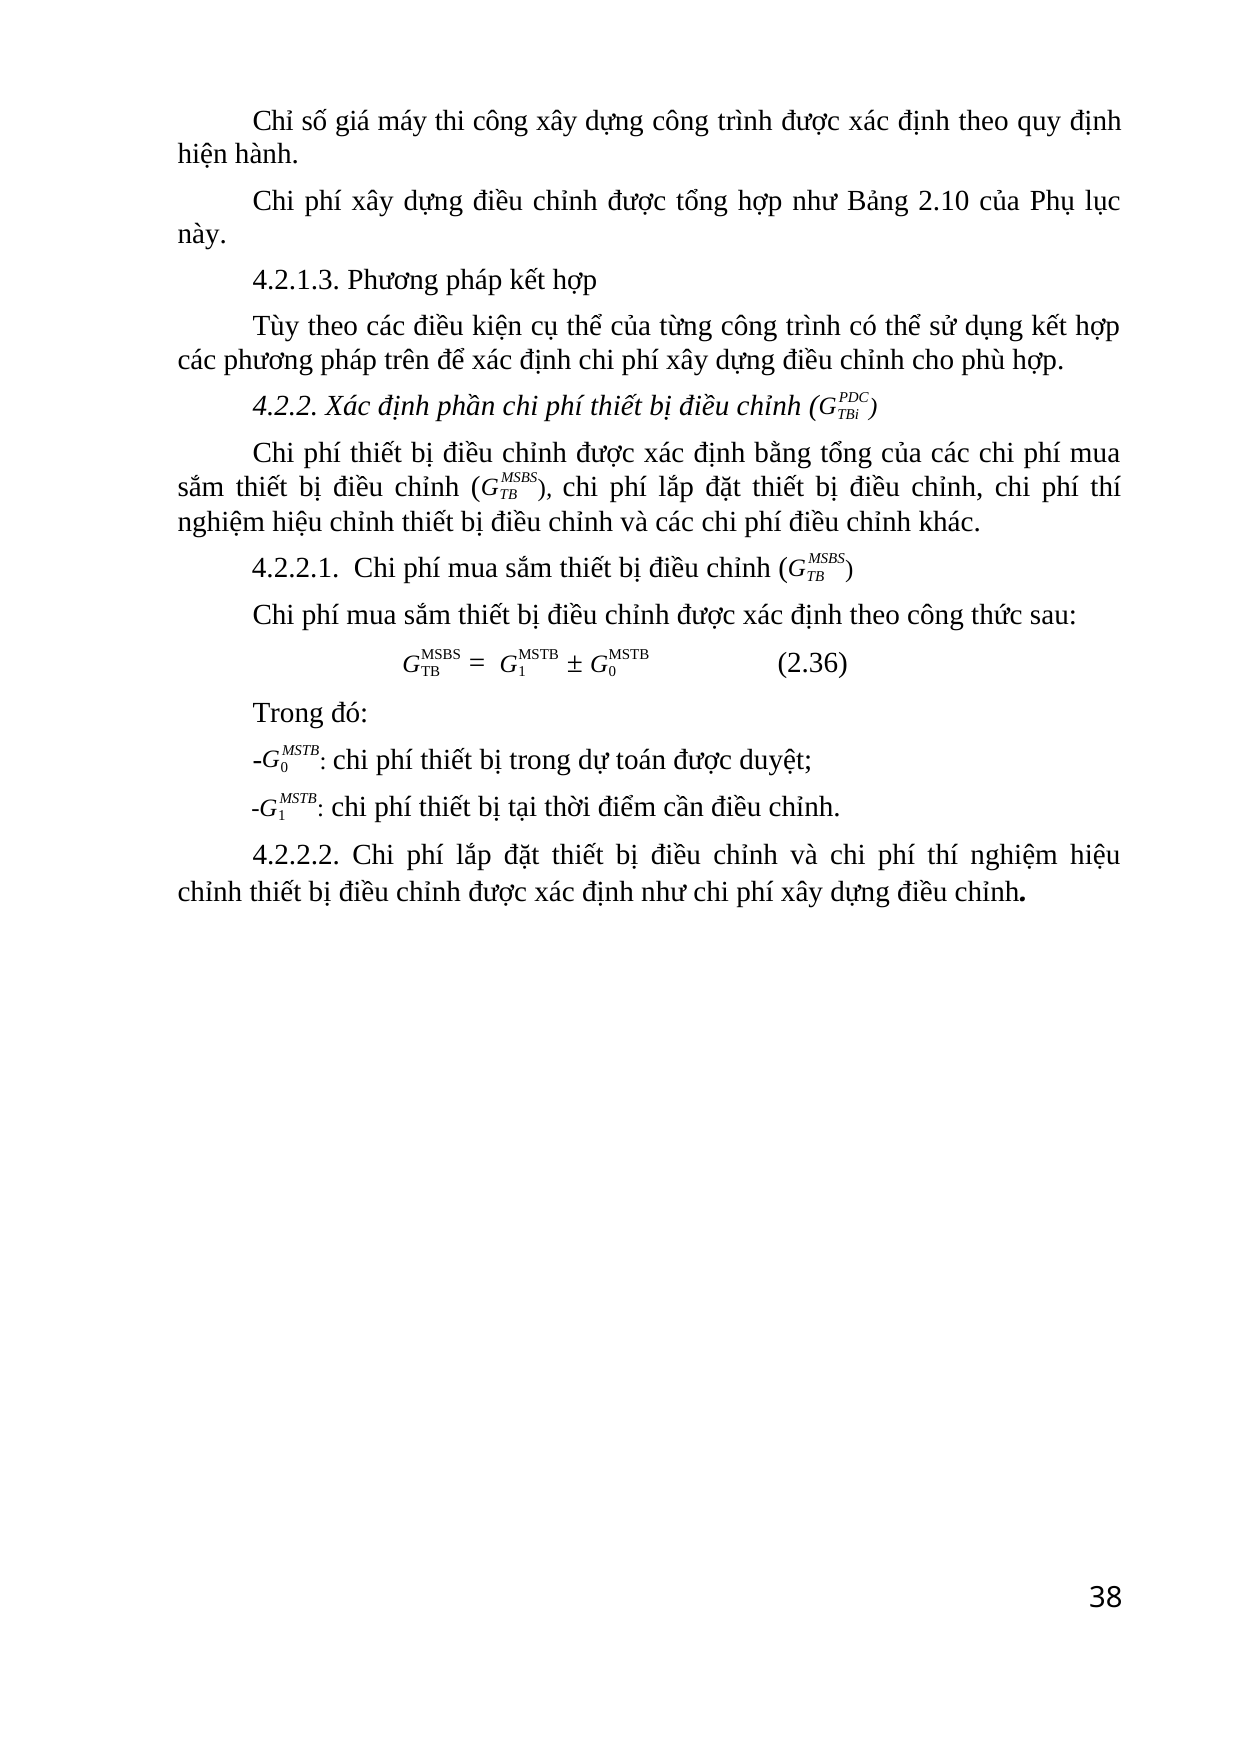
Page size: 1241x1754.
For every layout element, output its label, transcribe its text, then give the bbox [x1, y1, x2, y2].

text 4.2.2. Xác định phần chi phí thiết bị điều chỉnh () [215, 388, 1122, 423]
text Trong đó: [177, 695, 1122, 729]
text Chi phí mua sắm thiết bị điều chỉnh được xác định theo công thức sau: [177, 597, 1122, 631]
text = ± (2.36) [327, 643, 1122, 683]
text Tùy theo các điều kiện cụ thể của từng công trình có thể sử dụng kết hợp các phương pháp trên để xác định chi phí xây dựng điều chỉnh cho phù hợp. [177, 308, 1122, 375]
text Chi phí thiết bị điều chỉnh được xác định bằng tổng của các chi phí mua sắm thiết bị điều chỉnh (), chi phí lắp đặt thiết bị điều chỉnh, chi phí thí nghiệm hiệu chỉnh thiết bị điều chỉnh và các chi phí điều chỉnh khác. [177, 435, 1122, 537]
text 4.2.2.1. Chi phí mua sắm thiết bị điều chỉnh () [214, 550, 1122, 585]
text Chi phí xây dựng điều chỉnh được tổng hợp như Bảng 2.10 của Phụ lục này. [177, 183, 1122, 250]
text 4.2.1.3. Phương pháp kết hợp [177, 262, 1122, 296]
text -: chi phí thiết bị tại thời điểm cần điều chỉnh. [177, 789, 1122, 825]
text Chỉ số giá máy thi công xây dựng công trình được xác định theo quy định hiện hành. [177, 103, 1122, 170]
text 4.2.2.2. Chi phí lắp đặt thiết bị điều chỉnh và chi phí thí nghiệm hiệu chỉnh thiết bị điều chỉnh được xác định như chi phí xây dựng điều chỉnh. [177, 837, 1122, 910]
text -: chi phí thiết bị trong dự toán được duyệt; [177, 741, 1122, 776]
